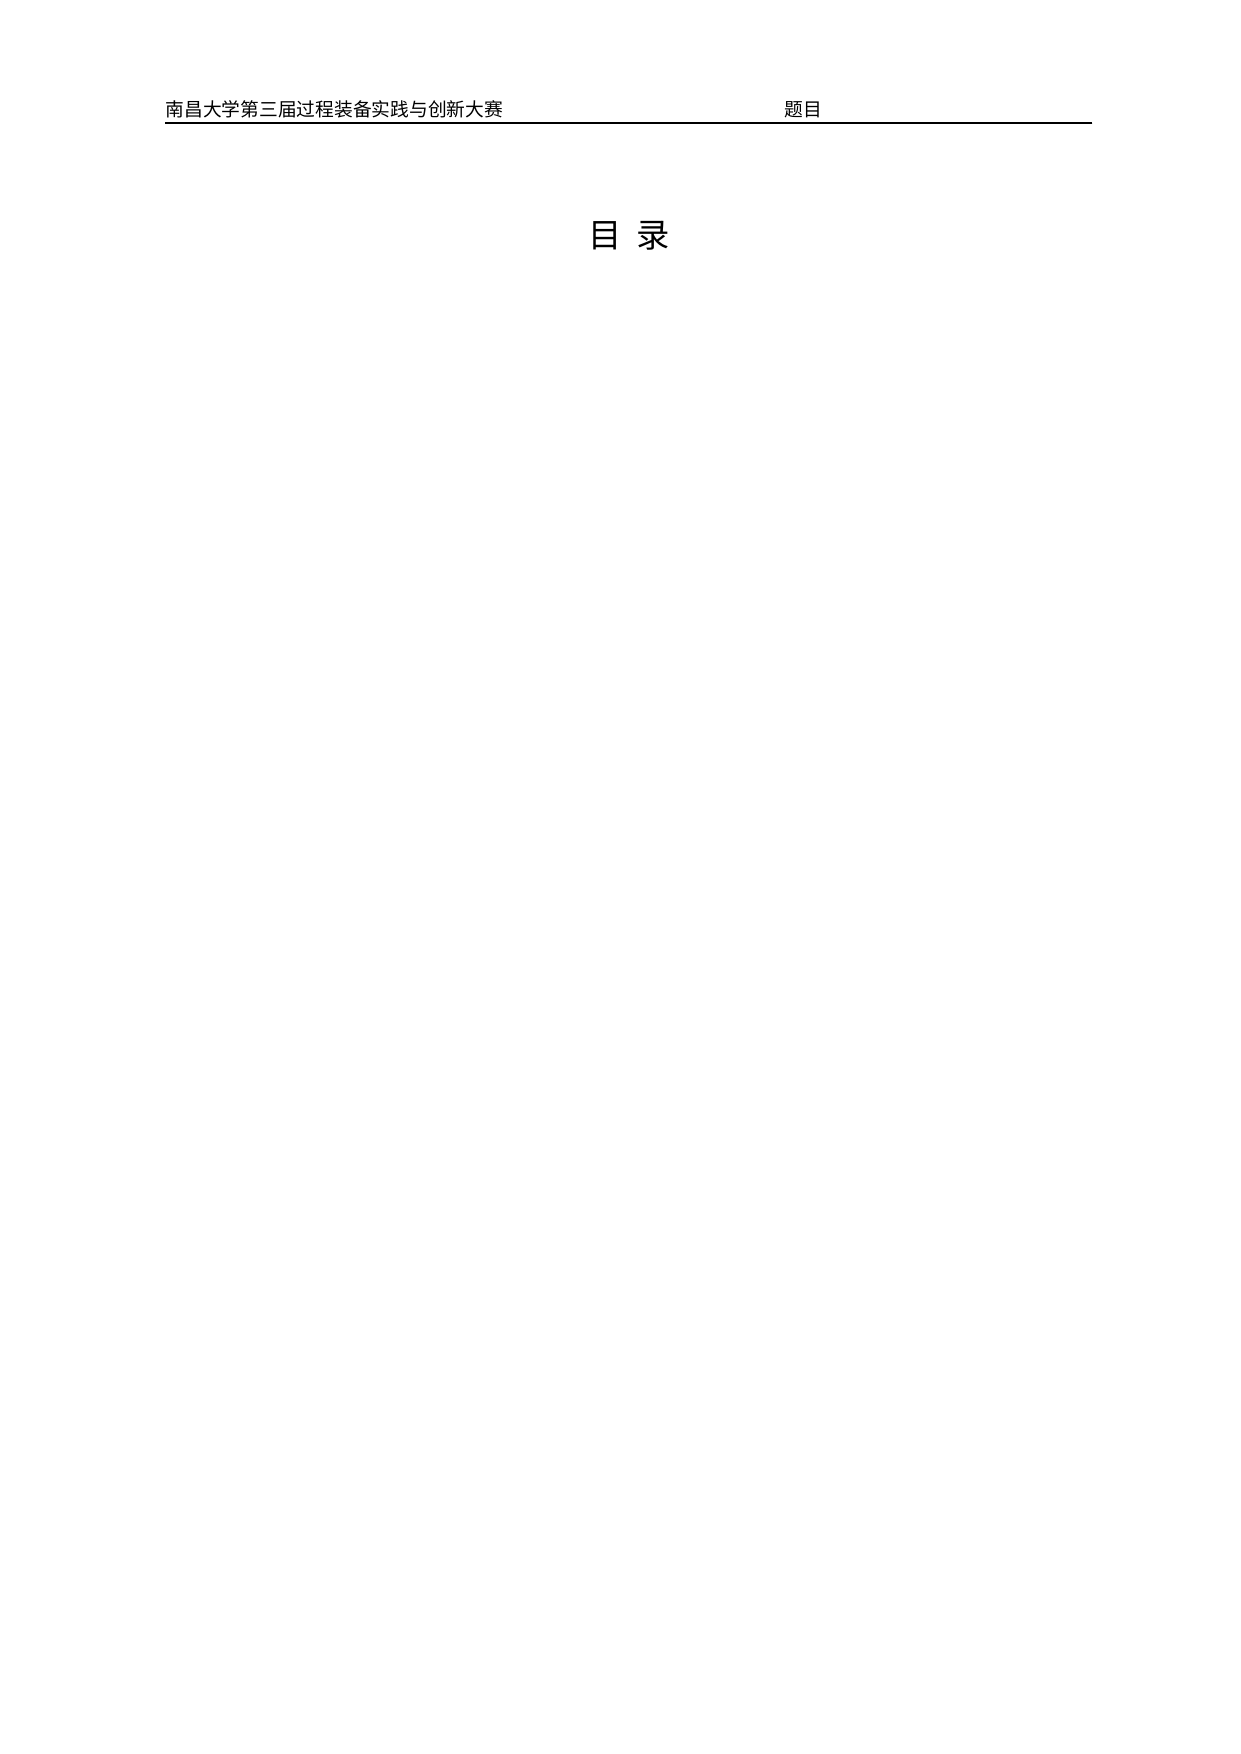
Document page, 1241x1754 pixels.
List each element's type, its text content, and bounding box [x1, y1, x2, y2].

text 目 录 [165, 209, 1092, 257]
